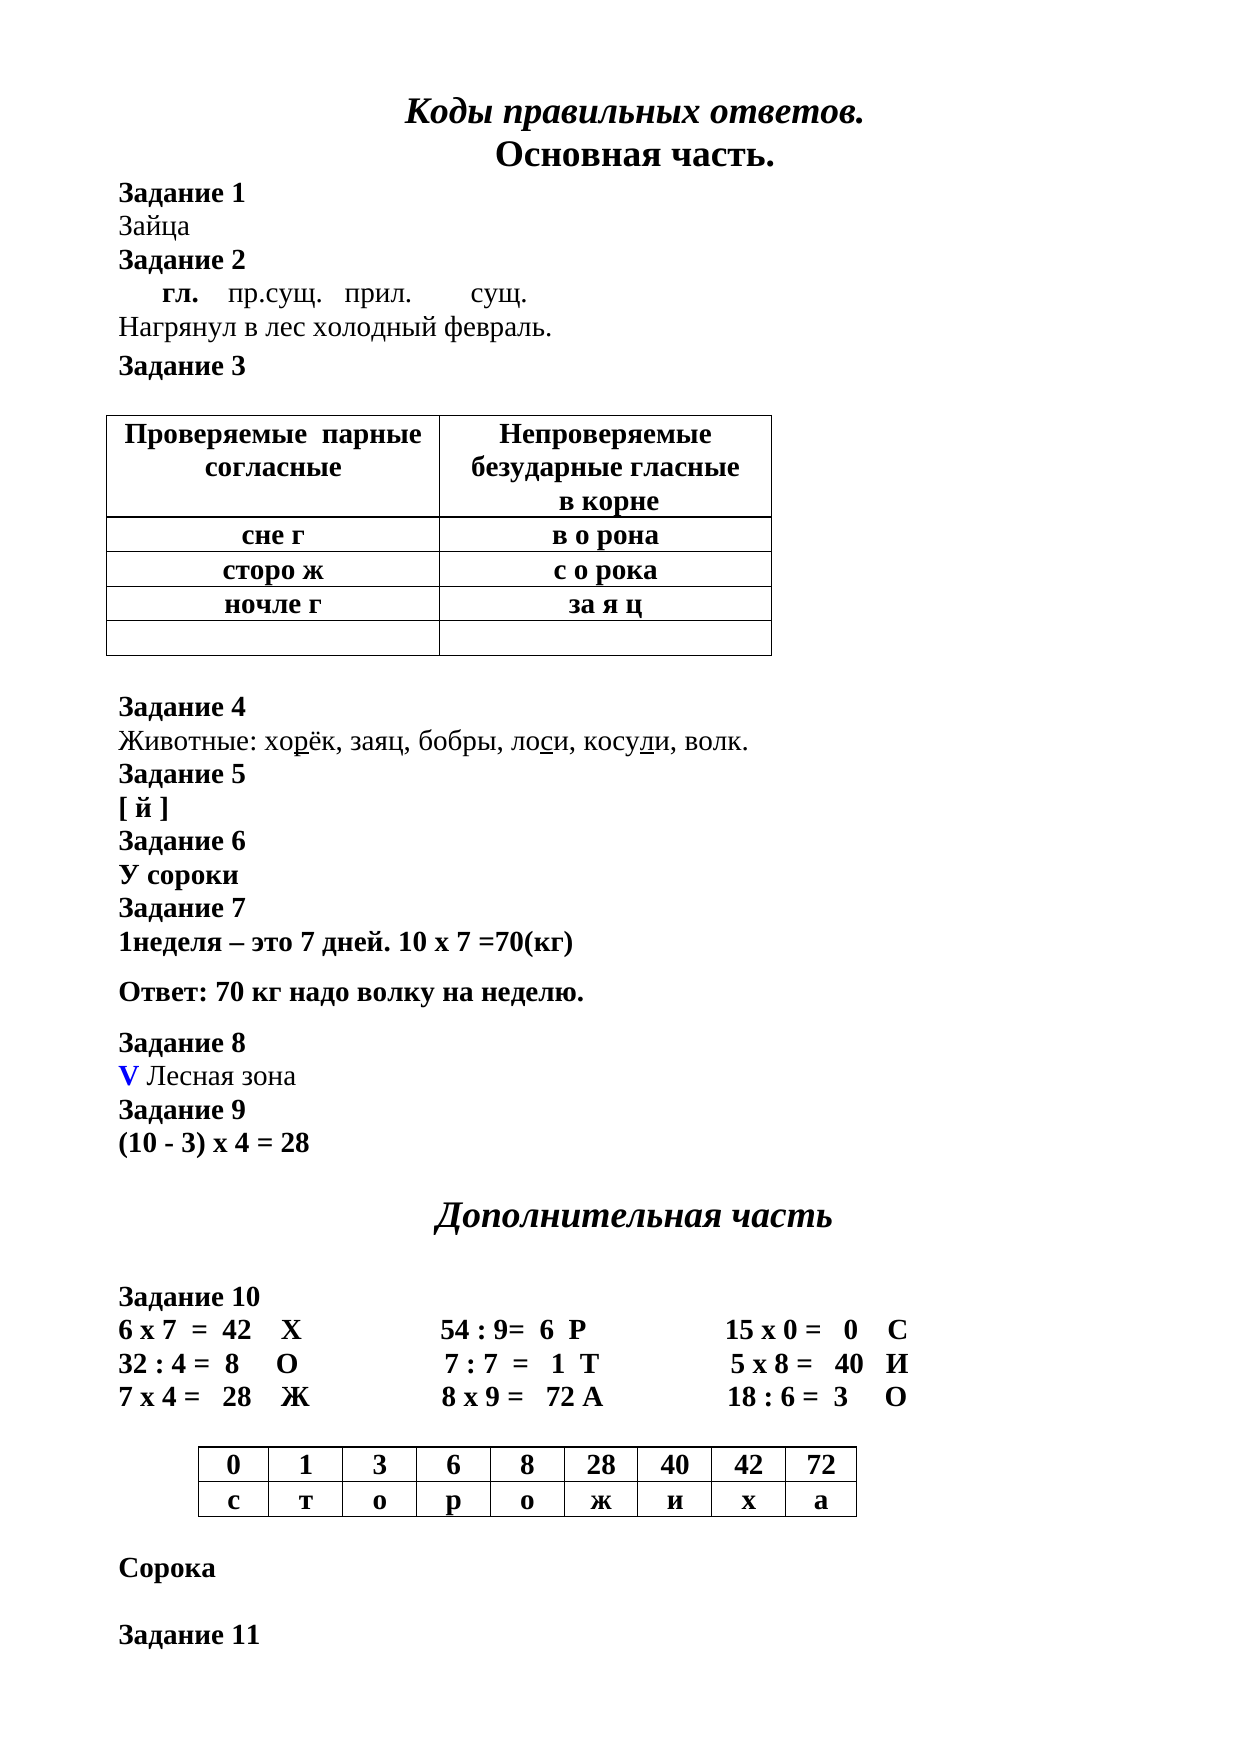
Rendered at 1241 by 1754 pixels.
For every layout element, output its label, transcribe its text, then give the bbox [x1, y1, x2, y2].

table_header 0 [199, 1448, 268, 1481]
table_cell и [638, 1482, 711, 1516]
text Задание 8 [118, 1025, 1152, 1058]
text [ й ] [118, 790, 1152, 823]
table_cell а [786, 1482, 856, 1516]
text Задание 11 [118, 1617, 1152, 1651]
table_header 40 [638, 1448, 711, 1481]
text Задание 3 [118, 348, 1152, 381]
text Задание 6 [118, 823, 1152, 857]
table_cell о [491, 1482, 564, 1516]
table_header 72 [786, 1448, 856, 1481]
table_cell ж [565, 1482, 637, 1516]
table_cell т [269, 1482, 342, 1516]
text Задание 4 [118, 689, 1152, 723]
table_header 8 [491, 1448, 564, 1481]
table_cell [107, 621, 439, 655]
text Задание 9 [118, 1092, 1152, 1125]
table_cell с о рока [440, 552, 771, 586]
text Задание 5 [118, 756, 1152, 790]
table_header 3 [343, 1448, 416, 1481]
text Нагрянул в лес холодный февраль. [118, 309, 1152, 343]
table_cell р [417, 1482, 490, 1516]
text Ответ: надо волку на неделю. [118, 974, 1152, 1008]
text Задание 2 [118, 242, 1152, 276]
table_header 42 [712, 1448, 785, 1481]
text Животные: хорёк, заяц, бобры, лоси, косули, волк. [118, 723, 1152, 756]
table_cell ночле г [107, 587, 439, 620]
table_cell [440, 621, 771, 655]
table_cell сторо ж [107, 552, 439, 586]
table_header Проверяемые парные согласные [107, 416, 439, 516]
table_cell в о рона [440, 518, 771, 551]
table_cell о [343, 1482, 416, 1516]
text Задание 10 [118, 1279, 1152, 1312]
text V Лесная зона [118, 1058, 1152, 1092]
text 1неделя – это 7 дней. 10 х 7 =70(кг) [118, 924, 1152, 958]
text 7 х 4 = 28 Ж 8 х 9 = 72 А 18 : 6 = 3 О [118, 1379, 1152, 1413]
text Дополнительная часть [118, 1192, 1152, 1236]
text гл. пр.сущ. прил. сущ. [118, 276, 1152, 309]
table_cell сне г [107, 518, 439, 551]
text Коды правильных ответов. [118, 89, 1152, 132]
text Основная часть. [118, 132, 1152, 175]
table_cell с [199, 1482, 268, 1516]
table_cell за я ц [440, 587, 771, 620]
table_cell х [712, 1482, 785, 1516]
table_header 1 [269, 1448, 342, 1481]
text 32 : 4 = 8 О 7 : 7 = 1 Т 5 х 8 = 40 И [118, 1346, 1152, 1379]
text 6 х 7 = 42 Х 54 : 9= 6 Р 15 х 0 = 0 С [118, 1312, 1152, 1346]
text Сорока [118, 1550, 1152, 1584]
table_header 28 [565, 1448, 637, 1481]
table_header 6 [417, 1448, 490, 1481]
text Задание 7 [118, 891, 1152, 924]
table_header Непроверяемые безударные гласные в корне [440, 416, 771, 516]
text Зайца [118, 208, 1152, 242]
text Задание 1 [118, 175, 1152, 208]
text У сороки [118, 857, 1152, 891]
text (10 - 3) х 4 = 28 [118, 1125, 1152, 1159]
